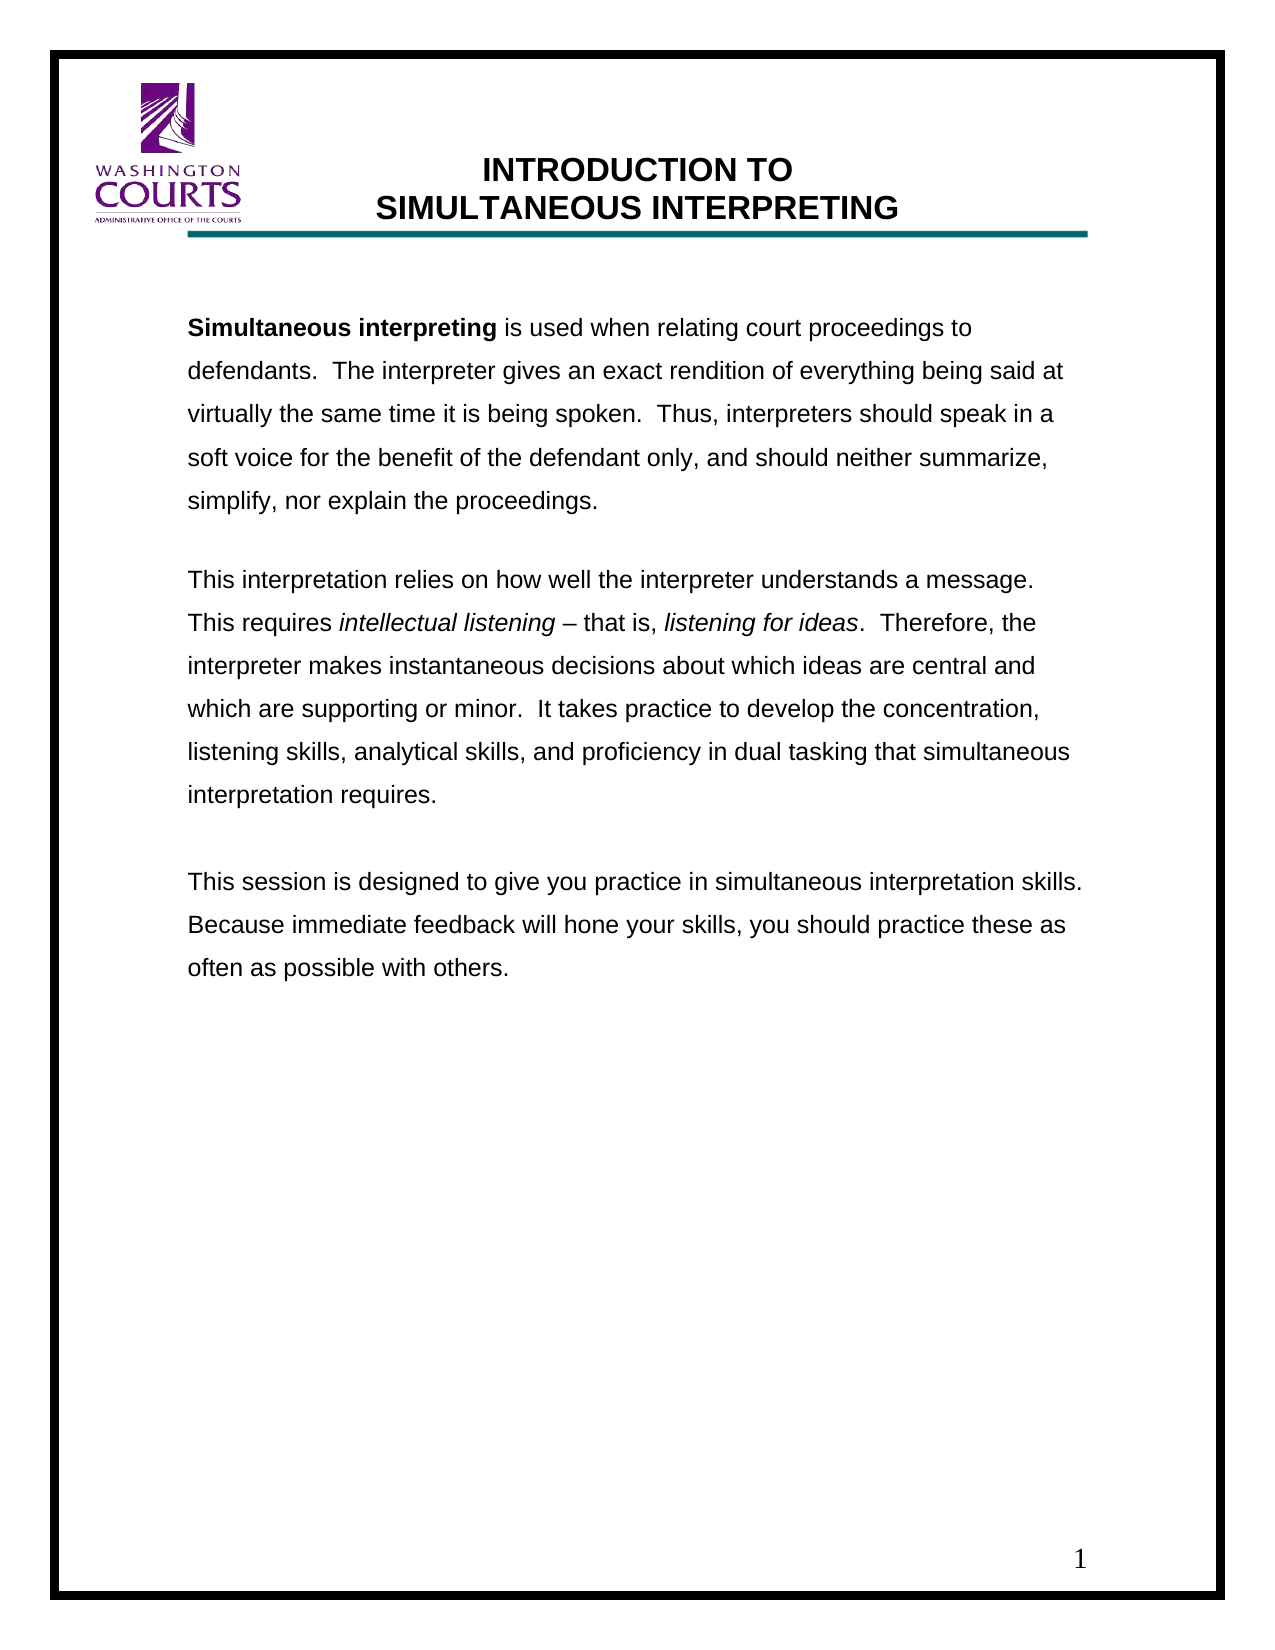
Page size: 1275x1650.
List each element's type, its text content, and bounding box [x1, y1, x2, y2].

picture [187, 226, 1088, 243]
text This interpretation relies on how well the interpreter understands a message. This requires intellectual listening – that is, listening for ideas. Therefore, the interpreter makes instantaneous decisions about which ideas are central and which are supporting or minor. It takes practice to develop the concentration, listening skills, analytical skills, and proficiency in dual tasking that simultaneous interpretation requires. [187, 565, 1087, 809]
text This session is designed to give you practice in simultaneous interpretation skills. Because immediate feedback will hone your skills, you should practice these as often as possible with others. [187, 867, 1087, 982]
text Simultaneous interpreting is used when relating court proceedings to defendants. The interpreter gives an exact rendition of everything being said at virtually the same time it is being spoken. Thus, interpreters should speak in a soft voice for the benefit of the defendant only, and should neither summarize, simplify, nor explain the proceedings. [187, 313, 1087, 514]
text SIMULTANEOUS INTERPRETING [243, 188, 1087, 226]
text INTRODUCTION TO [243, 150, 1087, 188]
